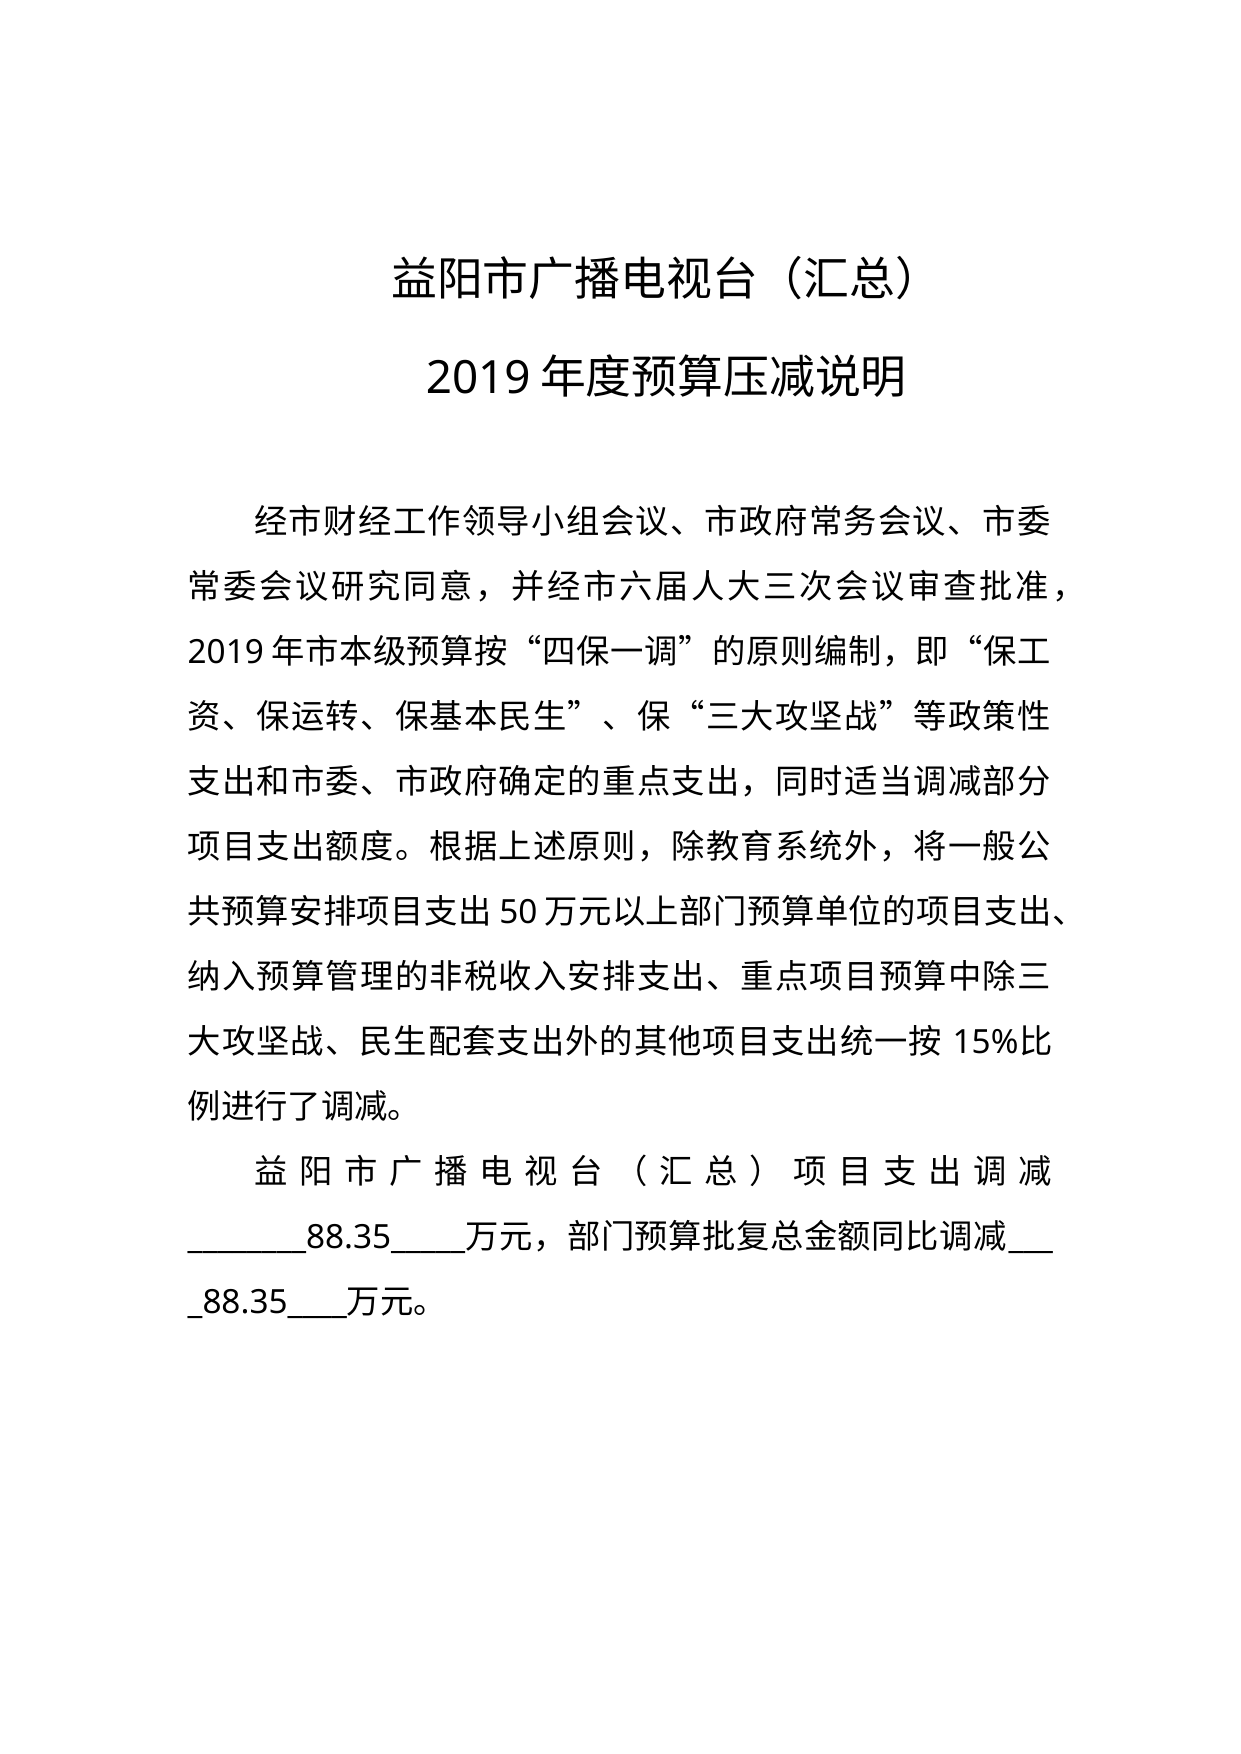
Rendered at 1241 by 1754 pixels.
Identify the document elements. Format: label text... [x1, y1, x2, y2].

text 经市财经工作领导小组会议、市政府常务会议、市委常委会议研究同意，并经市六届人大三次会议审查批准，2019年市本级预算按“四保一调”的原则编制，即“保工资、保运转、保基本民生”、保“三大攻坚战”等政策性支出和市委、市政府确定的重点支出，同时适当调减部分项目支出额度。根据上述原则，除教育系统外，将一般公共预算安排项目支出50万元以上部门预算单位的项目支出、纳入预算管理的非税收入安排支出、重点项目预算中除三大攻坚战、民生配套支出外的其他项目支出统一按15%比例进行了调减。 [187, 487, 1053, 1137]
text 益阳市广播电视台（汇总） [187, 227, 1053, 324]
text 益阳市广播电视台（汇总）项目支出调减________88.35_____万元，部门预算批复总金额同比调减____88.35____万元。 [187, 1137, 1053, 1332]
text 2019年度预算压减说明 [187, 324, 1053, 422]
